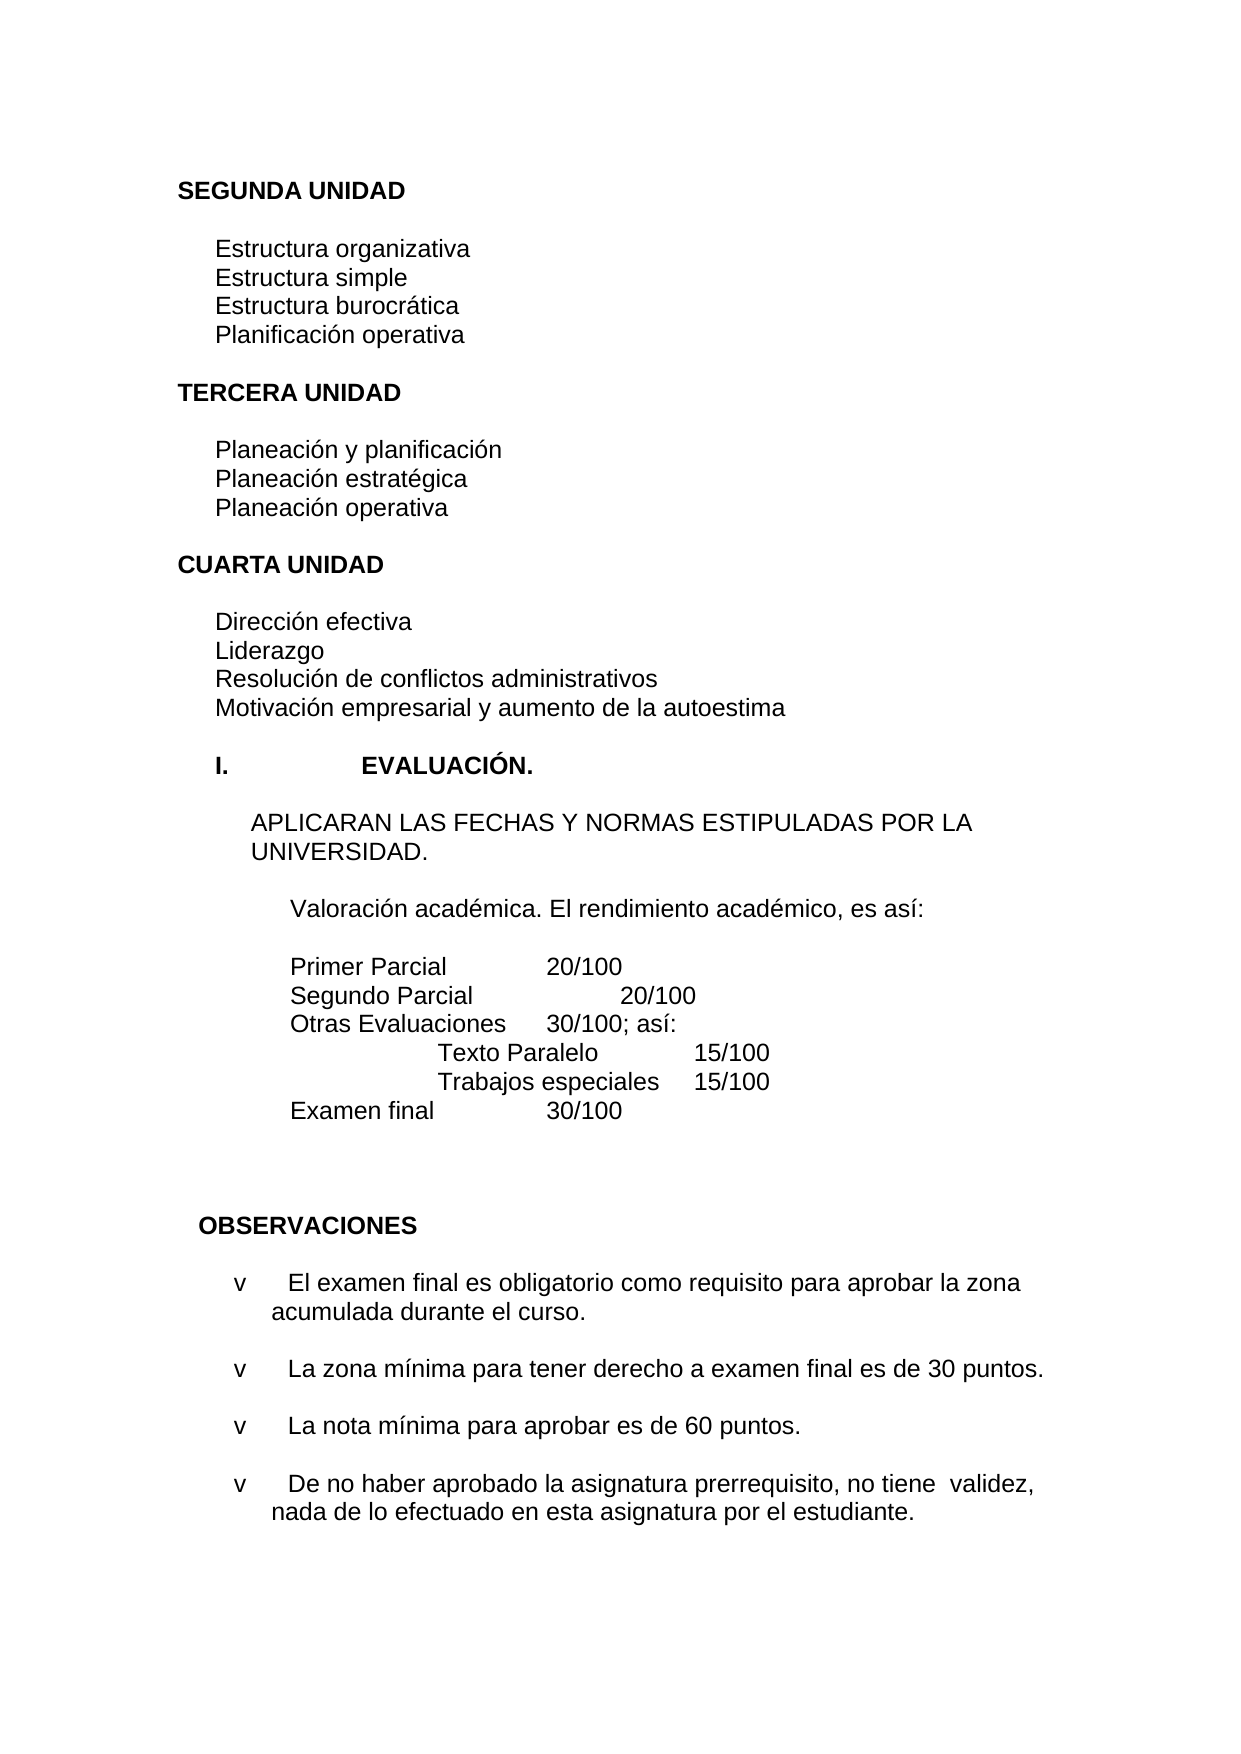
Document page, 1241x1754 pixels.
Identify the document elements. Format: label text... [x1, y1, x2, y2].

text CUARTA UNIDAD [177, 550, 1063, 579]
text Estructura simple [177, 263, 1063, 291]
text Planeación operativa [177, 493, 1063, 521]
text Valoración académica. El rendimiento académico, es así: [290, 894, 1063, 923]
text Planeación estratégica [177, 464, 1063, 493]
text Planeación y planificación [177, 435, 1063, 464]
text Planificación operativa [177, 320, 1063, 349]
text v La zona mínima para tener derecho a examen final es de 30 puntos. [233, 1354, 1063, 1382]
text SEGUNDA UNIDAD [177, 176, 1063, 205]
text Estructura burocrática [177, 291, 1063, 320]
text TERCERA UNIDAD [177, 378, 1063, 406]
text Liderazgo [215, 636, 1063, 664]
text Otras Evaluaciones 30/100; así: [290, 1009, 1063, 1038]
text Motivación empresarial y aumento de la autoestima [177, 693, 1063, 722]
text Dirección efectiva [215, 607, 1063, 636]
text v El examen final es obligatorio como requisito para aprobar la zona acumulada durante el curso. [233, 1268, 1063, 1326]
text Texto Paralelo 15/100 [363, 1038, 1063, 1067]
text Estructura organizativa [177, 234, 1063, 263]
text Trabajos especiales 15/100 [363, 1067, 1063, 1096]
text OBSERVACIONES [177, 1211, 1063, 1239]
text I. EVALUACIÓN. [215, 751, 1063, 779]
text Primer Parcial 20/100 [290, 952, 1063, 981]
text APLICARAN LAS FECHAS Y NORMAS ESTIPULADAS POR LA UNIVERSIDAD. [251, 808, 1063, 866]
text v La nota mínima para aprobar es de 60 puntos. [233, 1411, 1063, 1440]
text Examen final 30/100 [290, 1096, 1063, 1124]
text v De no haber aprobado la asignatura prerrequisito, no tiene validez, nada de lo efectuado en esta asignatura por el estudiante. [233, 1469, 1063, 1526]
text Resolución de conflictos administrativos [215, 664, 1063, 693]
text Segundo Parcial 20/100 [290, 981, 1063, 1009]
